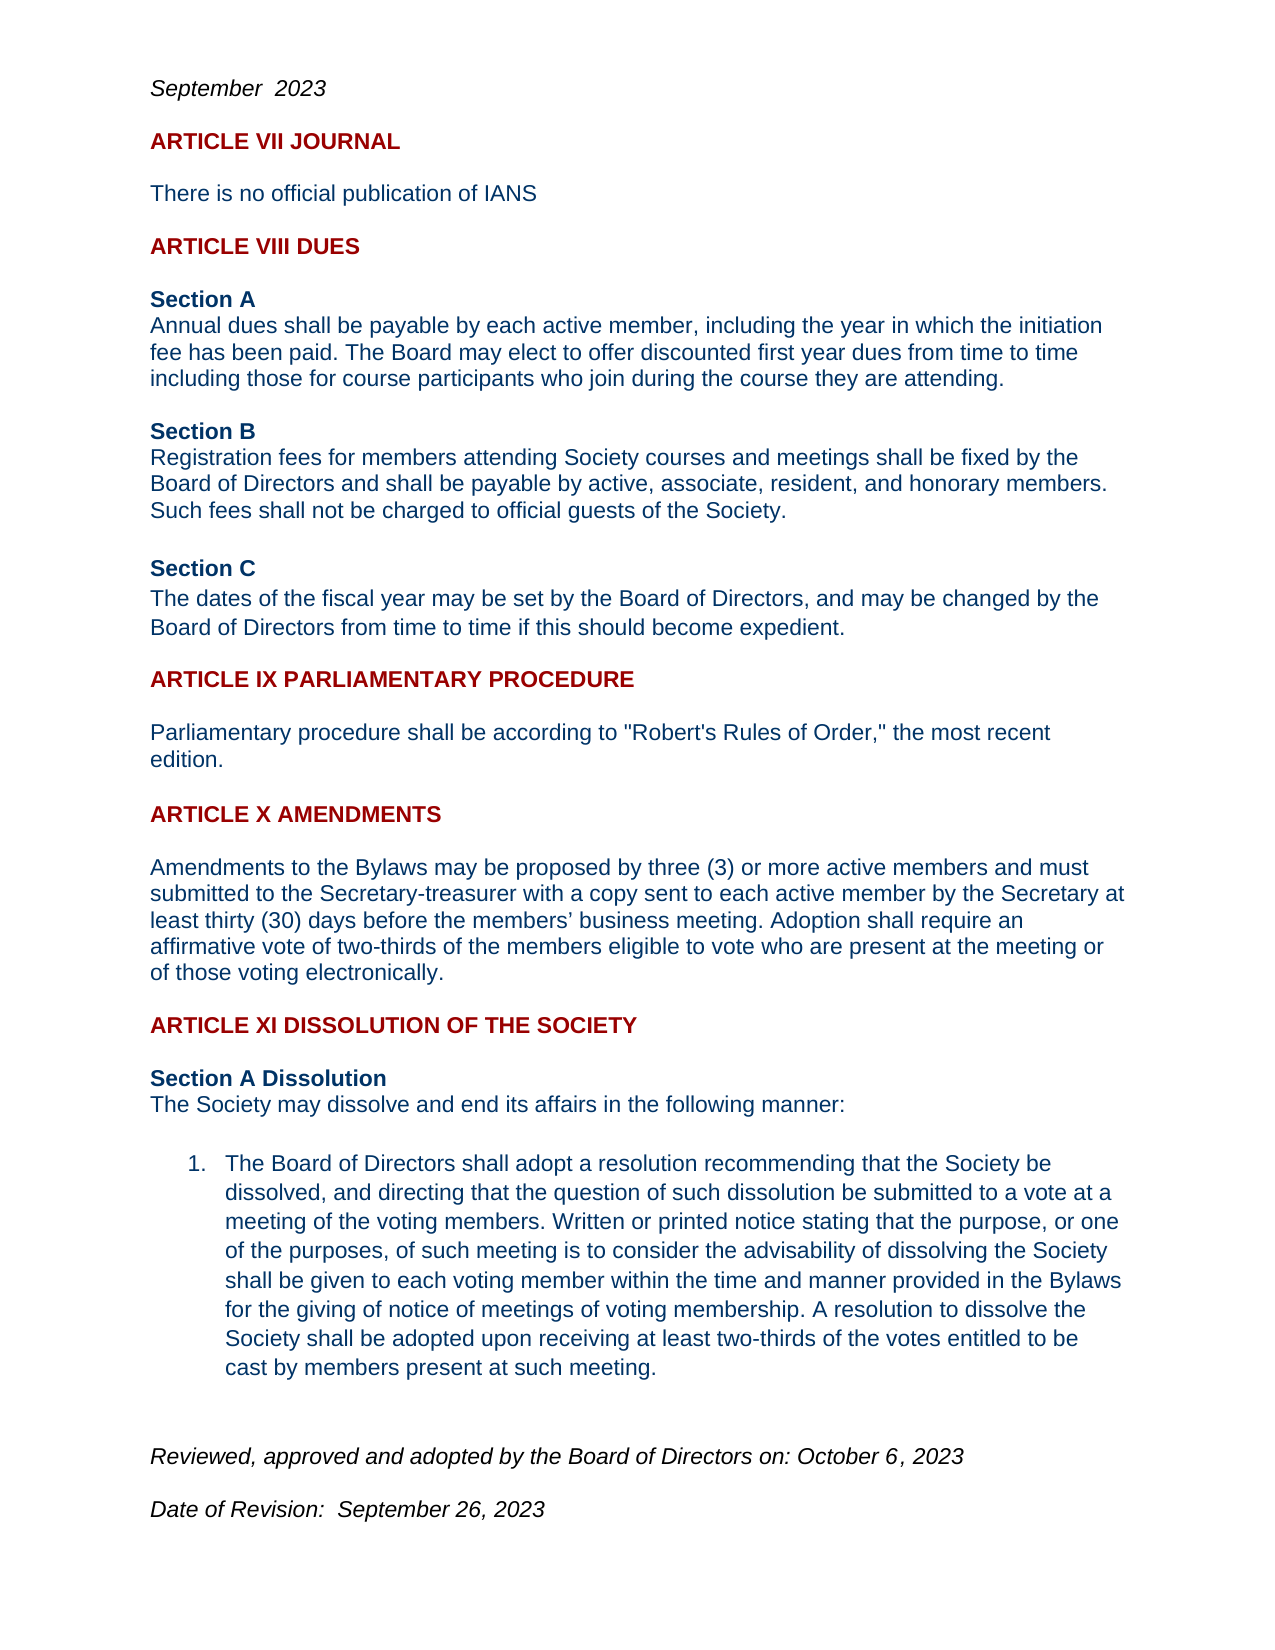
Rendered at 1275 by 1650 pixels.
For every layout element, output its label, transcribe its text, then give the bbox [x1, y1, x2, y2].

text Section A Annual dues shall be payable by each active member, including the year in which the initiation fee has been paid. The Board may elect to offer discounted first year dues from time to time including those for course participants who join during the course they are attending. [150, 286, 1125, 391]
text ARTICLE IX PARLIAMENTARY PROCEDURE [150, 666, 1125, 719]
text ARTICLE VII JOURNAL [150, 128, 1125, 180]
text There is no official publication of IANS [150, 180, 1125, 207]
text Section A Dissolution The Society may dissolve and end its affairs in the following manner: [150, 1065, 1125, 1117]
text Parliamentary procedure shall be according to "Robert's Rules of Order," the most recent edition. [150, 719, 1125, 772]
text Amendments to the Bylaws may be proposed by three (3) or more active members and must submitted to the Secretary-treasurer with a copy sent to each active member by the Secretary at least thirty (30) days before the members’ business meeting. Adoption shall require an affirmative vote of two-thirds of the members eligible to vote who are present at the meeting or of those voting electronically. ARTICLE XI DISSOLUTION OF THE SOCIETY [150, 854, 1125, 1065]
text Section B Registration fees for members attending Society courses and meetings shall be fixed by the Board of Directors and shall be payable by active, associate, resident, and honorary members. Such fees shall not be charged to official guests of the Society. [150, 418, 1125, 523]
text Section C The dates of the fiscal year may be set by the Board of Directors, and may be changed by the Board of Directors from time to time if this should become expedient. [150, 552, 1125, 640]
text ARTICLE VIII DUES [150, 233, 1125, 286]
text ARTICLE X AMENDMENTS [150, 801, 1125, 854]
list The Board of Directors shall adopt a resolution recommending that the Society be dissolved, and directing that the question of such dissolution be submitted to a vote at a meeting of the voting members. Written or printed notice stating that the purpose, or one of the purposes, of such meeting is to consider the advisability of dissolving the Society shall be given to each voting member within the time and manner provided in the Bylaws for the giving of notice of meetings of voting membership. A resolution to dissolve the Society shall be adopted upon receiving at least two-thirds of the votes entitled to be cast by members present at such meeting. [187, 1147, 1125, 1381]
